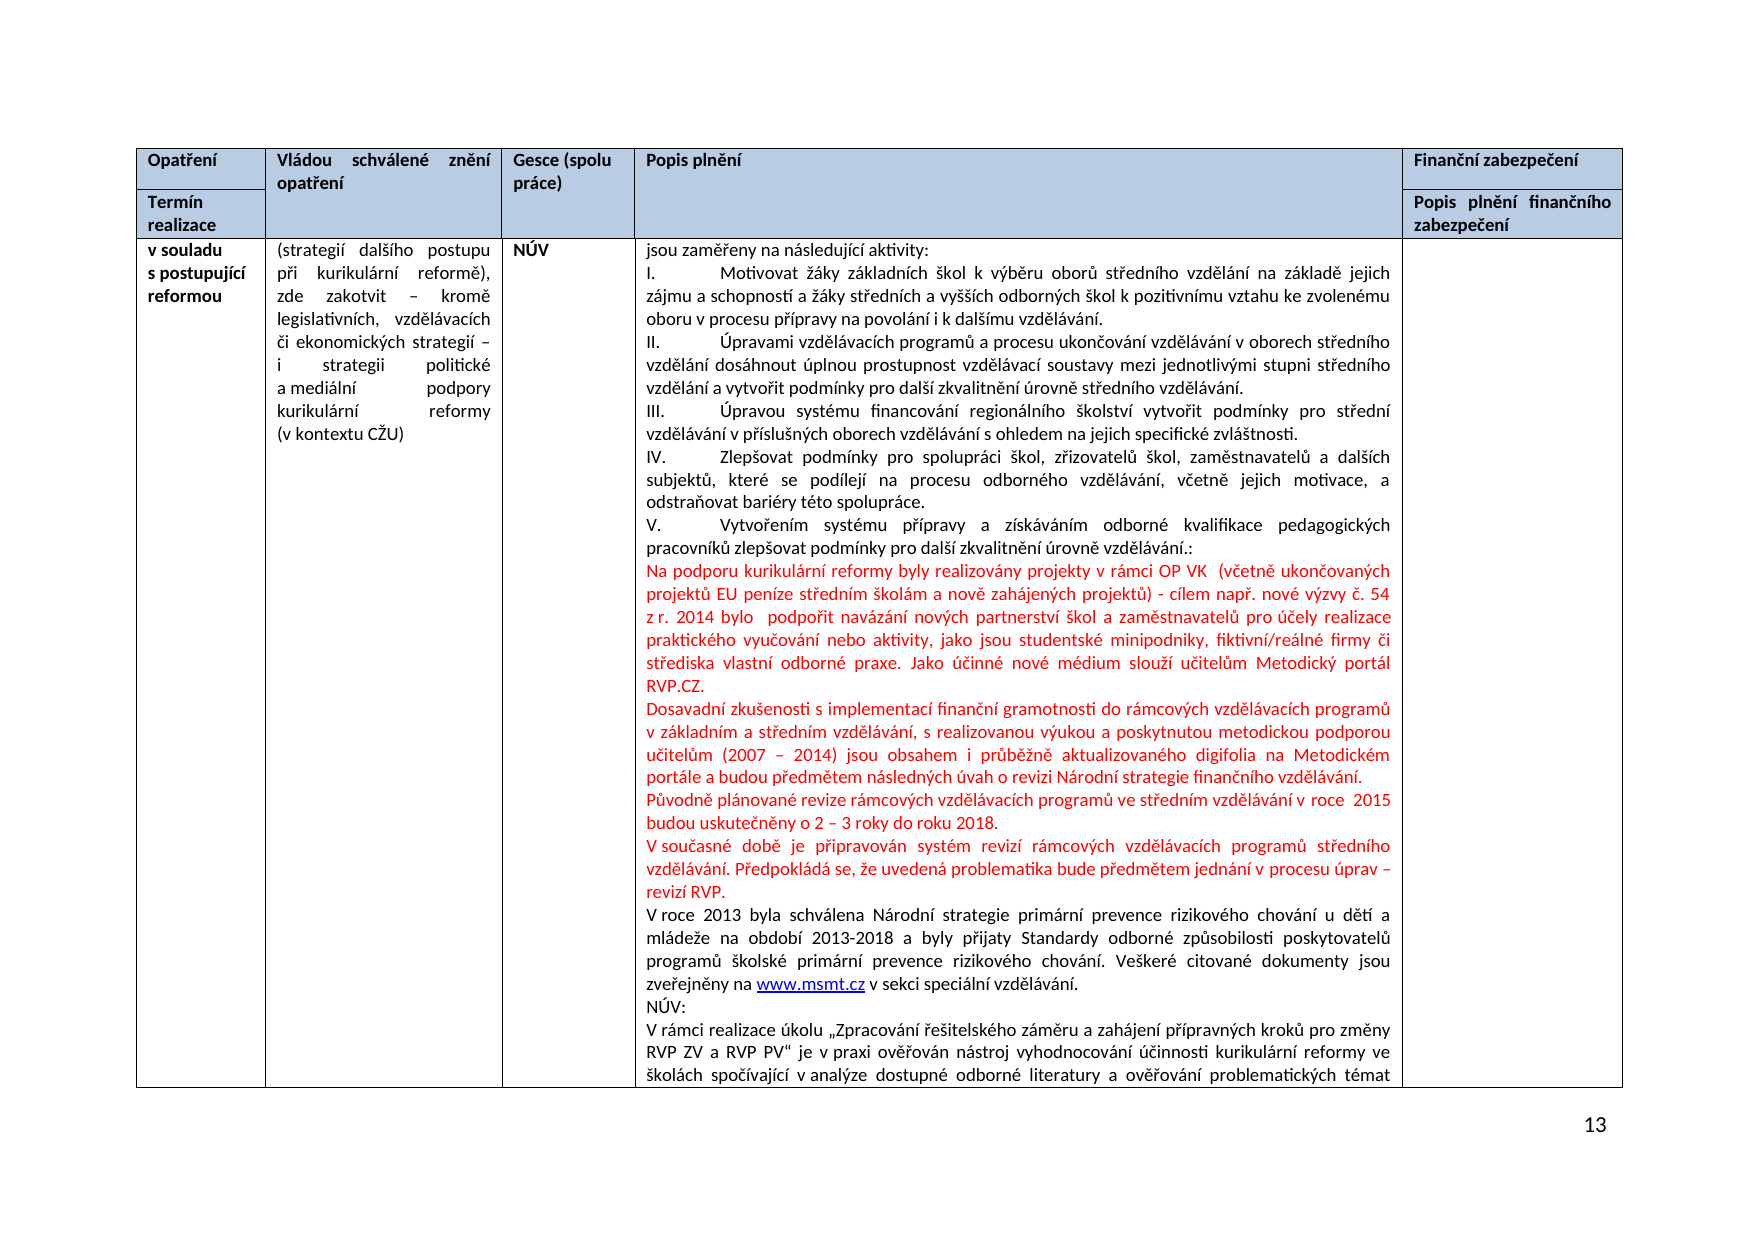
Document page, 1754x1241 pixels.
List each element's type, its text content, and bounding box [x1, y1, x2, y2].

table_header Vládou schválené znění opatření [266, 149, 501, 238]
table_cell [266, 239, 502, 1087]
table_header Popis plnění [635, 149, 1402, 238]
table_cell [137, 239, 265, 1087]
table_cell Termín realizace [137, 190, 265, 238]
table_header Finanční zabezpečení [1403, 149, 1622, 189]
table_cell Popis plnění finančního zabezpečení [1403, 190, 1622, 238]
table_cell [1403, 239, 1622, 1087]
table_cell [636, 239, 1402, 1087]
table_header Gesce (spolu práce) [502, 149, 634, 238]
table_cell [503, 239, 635, 1087]
table_header Opatření [137, 149, 265, 189]
